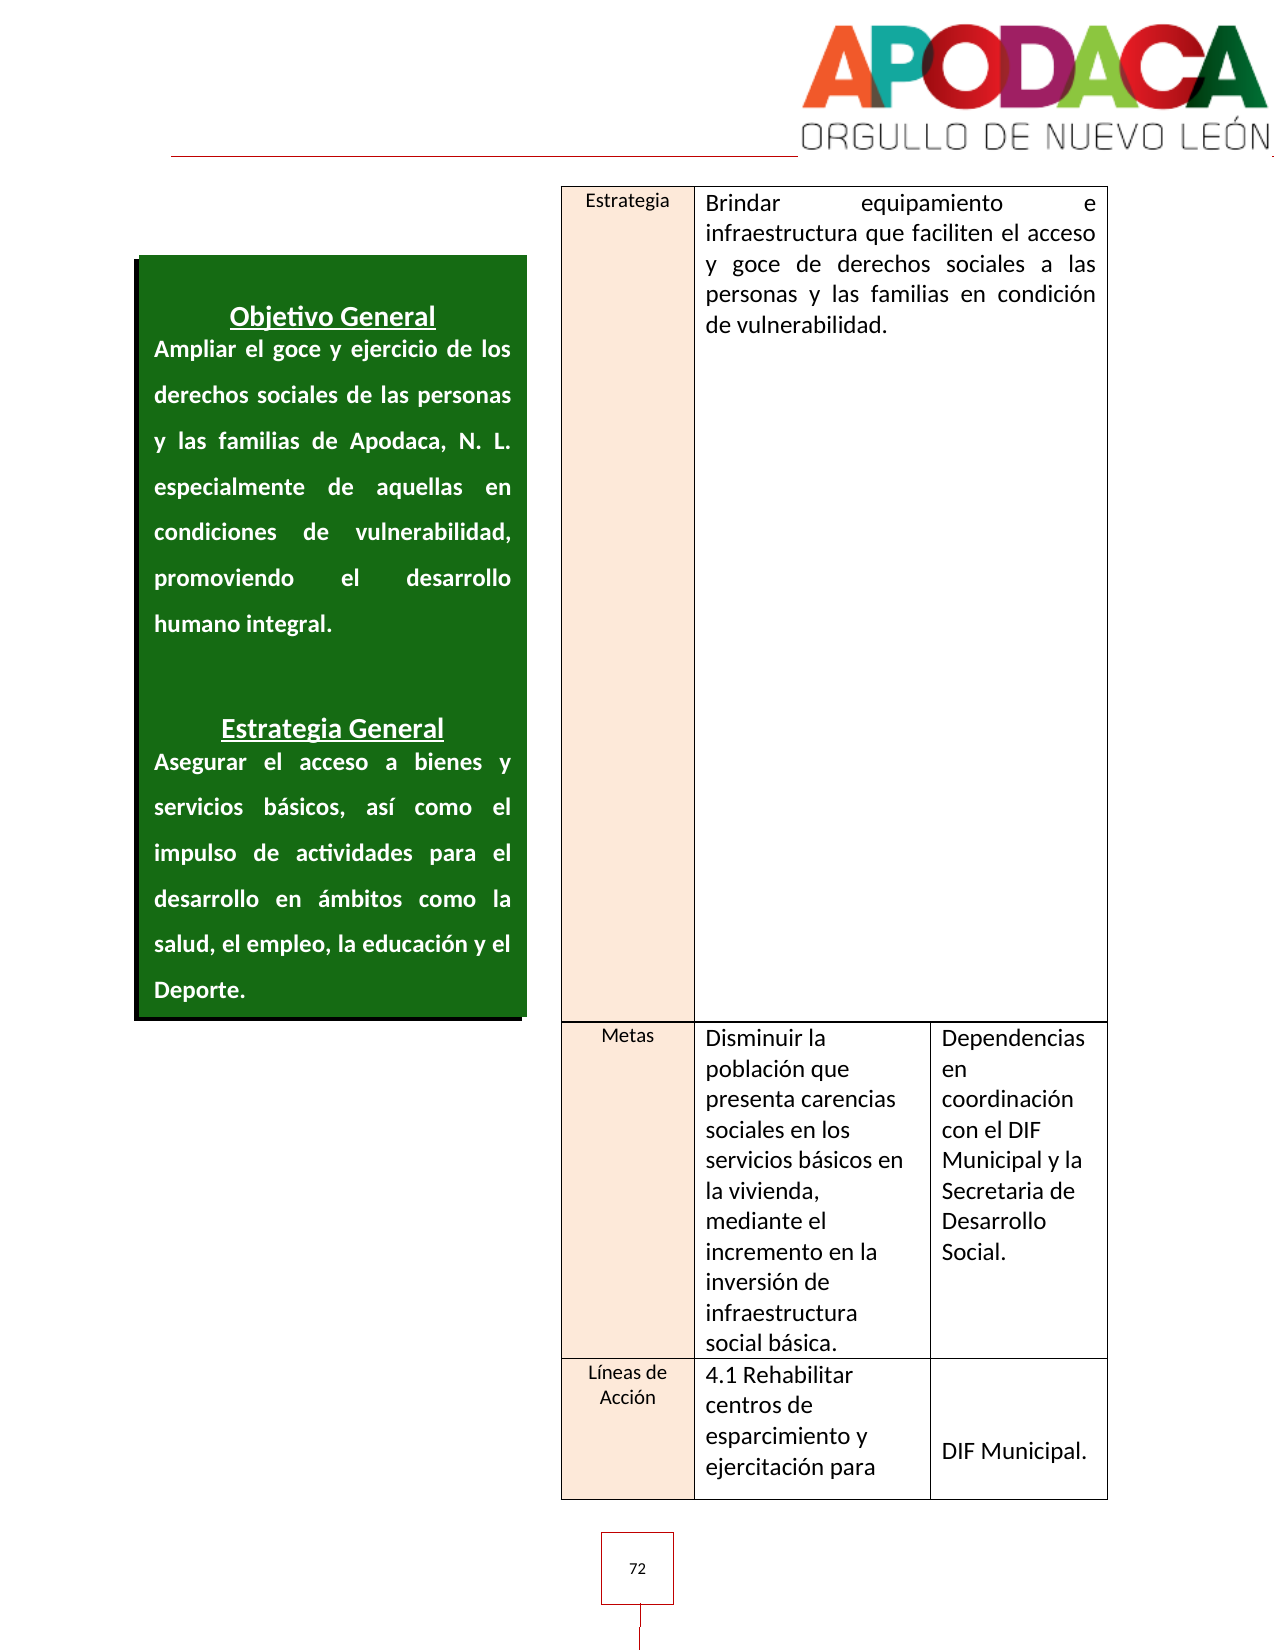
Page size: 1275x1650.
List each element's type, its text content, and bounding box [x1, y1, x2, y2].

table_cell Metas [562, 1023, 694, 1358]
table_cell Líneas de Acción [562, 1359, 694, 1499]
table_cell Dependencias en coordinación con el DIF Municipal y la Secretaria de Desarrollo Social. [931, 1023, 1107, 1358]
table_cell Brindar equipamiento e infraestructura que faciliten el acceso y goce de derechos sociales a las personas y las familias en condición de vulnerabilidad. [695, 187, 1107, 1021]
table_cell Disminuir la población que presenta carencias sociales en los servicios básicos en la vivienda, mediante el incremento en la inversión de infraestructura social básica. [695, 1023, 930, 1358]
table_cell Estrategia [562, 187, 694, 1021]
picture [796, 15, 1271, 156]
